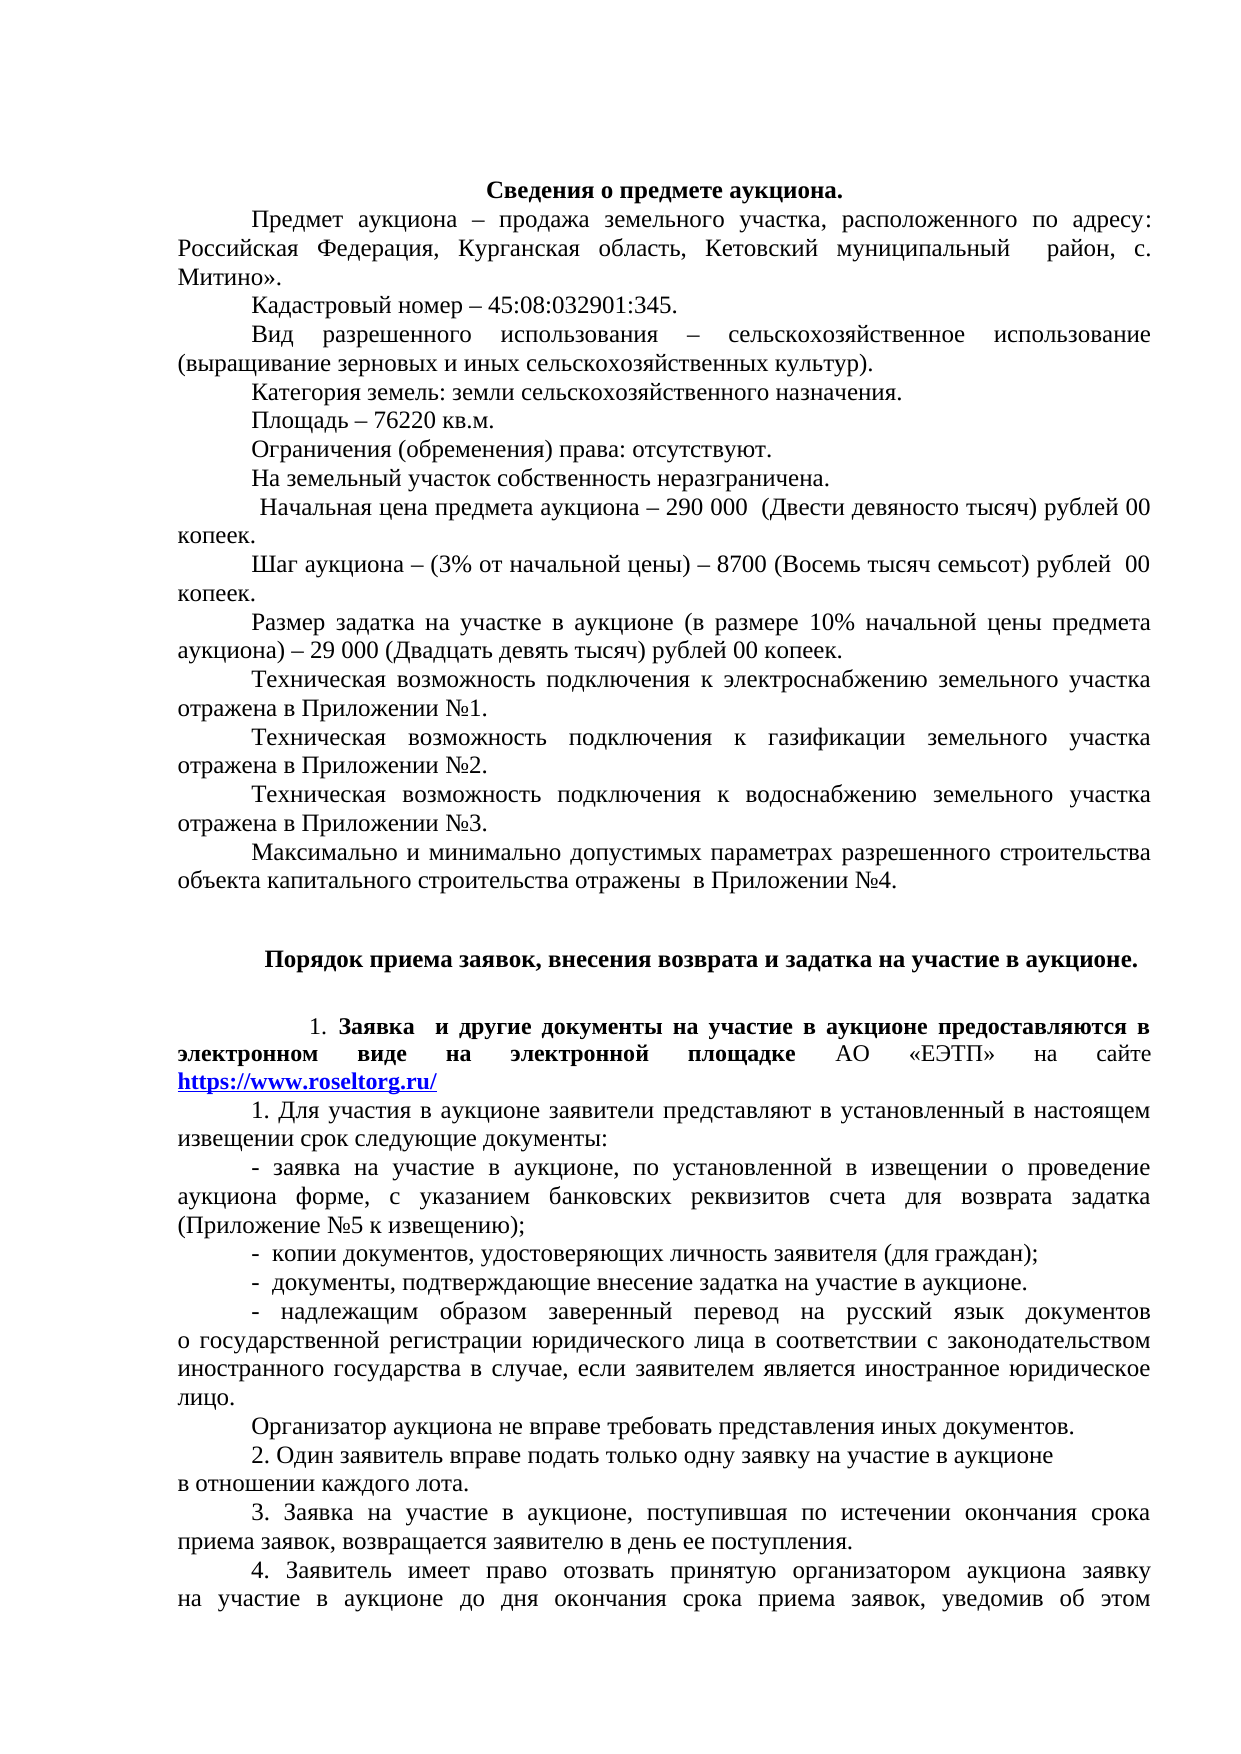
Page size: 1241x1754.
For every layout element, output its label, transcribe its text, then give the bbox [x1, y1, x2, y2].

text Размер задатка на участке в аукционе (в размере 10% начальной цены предмета аукциона) – 29 000 (Двадцать девять тысяч) рублей 00 копеек. [177, 607, 1152, 664]
text Техническая возможность подключения к водоснабжению земельного участка отражена в Приложении №3. [177, 779, 1152, 837]
text 1. Для участия в аукционе заявители представляют в установленный в настоящем извещении срок следующие документы: [177, 1095, 1152, 1152]
text Ограничения (обременения) права: отсутствуют. [177, 434, 1152, 463]
text 2. Один заявитель вправе подать только одну заявку на участие в аукционе в отношении каждого лота. [177, 1440, 1152, 1497]
text Максимально и минимально допустимых параметрах разрешенного строительства объекта капитального строительства отражены в Приложении №4. [177, 837, 1152, 894]
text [177, 1555, 1152, 1612]
text Предмет аукциона – продажа земельного участка, расположенного по адресу: Российская Федерация, Курганская область, Кетовский муниципальный район, с. Митино». [177, 204, 1152, 291]
text - копии документов, удостоверяющих личность заявителя (для граждан); [177, 1238, 1152, 1267]
text Техническая возможность подключения к газификации земельного участка отражена в Приложении №2. [177, 722, 1152, 779]
text 1. Заявка и другие документы на участие в аукционе предоставляются в электронном виде на электронной площадке АО «ЕЭТП» на сайте https://www.roseltorg.ru/ [177, 1012, 1152, 1095]
text Категория земель: земли сельскохозяйственного назначения. [177, 377, 1152, 406]
text Сведения о предмете аукциона. [177, 176, 1152, 204]
text - заявка на участие в аукционе, по установленной в извещении о проведение аукциона форме, с указанием банковских реквизитов счета для возврата задатка (Приложение №5 к извещению); [177, 1152, 1152, 1238]
text Начальная цена предмета аукциона – 290 000 (Двести девяносто тысяч) рублей 00 копеек. [177, 492, 1152, 549]
text Техническая возможность подключения к электроснабжению земельного участка отражена в Приложении №1. [177, 664, 1152, 722]
text На земельный участок собственность неразграничена. [177, 463, 1152, 492]
text Порядок приема заявок, внесения возврата и задатка на участие в аукционе. [177, 944, 1152, 973]
text Организатор аукциона не вправе требовать представления иных документов. [177, 1411, 1152, 1440]
text Кадастровый номер – 45:08:032901:345. [177, 291, 1152, 319]
text 3. Заявка на участие в аукционе, поступившая по истечении окончания срока приема заявок, возвращается заявителю в день ее поступления. [177, 1497, 1152, 1555]
text - надлежащим образом заверенный перевод на русский язык документов о государственной регистрации юридического лица в соответствии с законодательством иностранного государства в случае, если заявителем является иностранное юридическое лицо. [177, 1296, 1152, 1411]
text - документы, подтверждающие внесение задатка на участие в аукционе. [177, 1267, 1152, 1296]
text Шаг аукциона – (3% от начальной цены) – 8700 (Восемь тысяч семьсот) рублей 00 копеек. [177, 549, 1152, 607]
text Вид разрешенного использования – сельскохозяйственное использование (выращивание зерновых и иных сельскохозяйственных культур). [177, 319, 1152, 377]
text Площадь – 76220 кв.м. [177, 406, 1152, 434]
